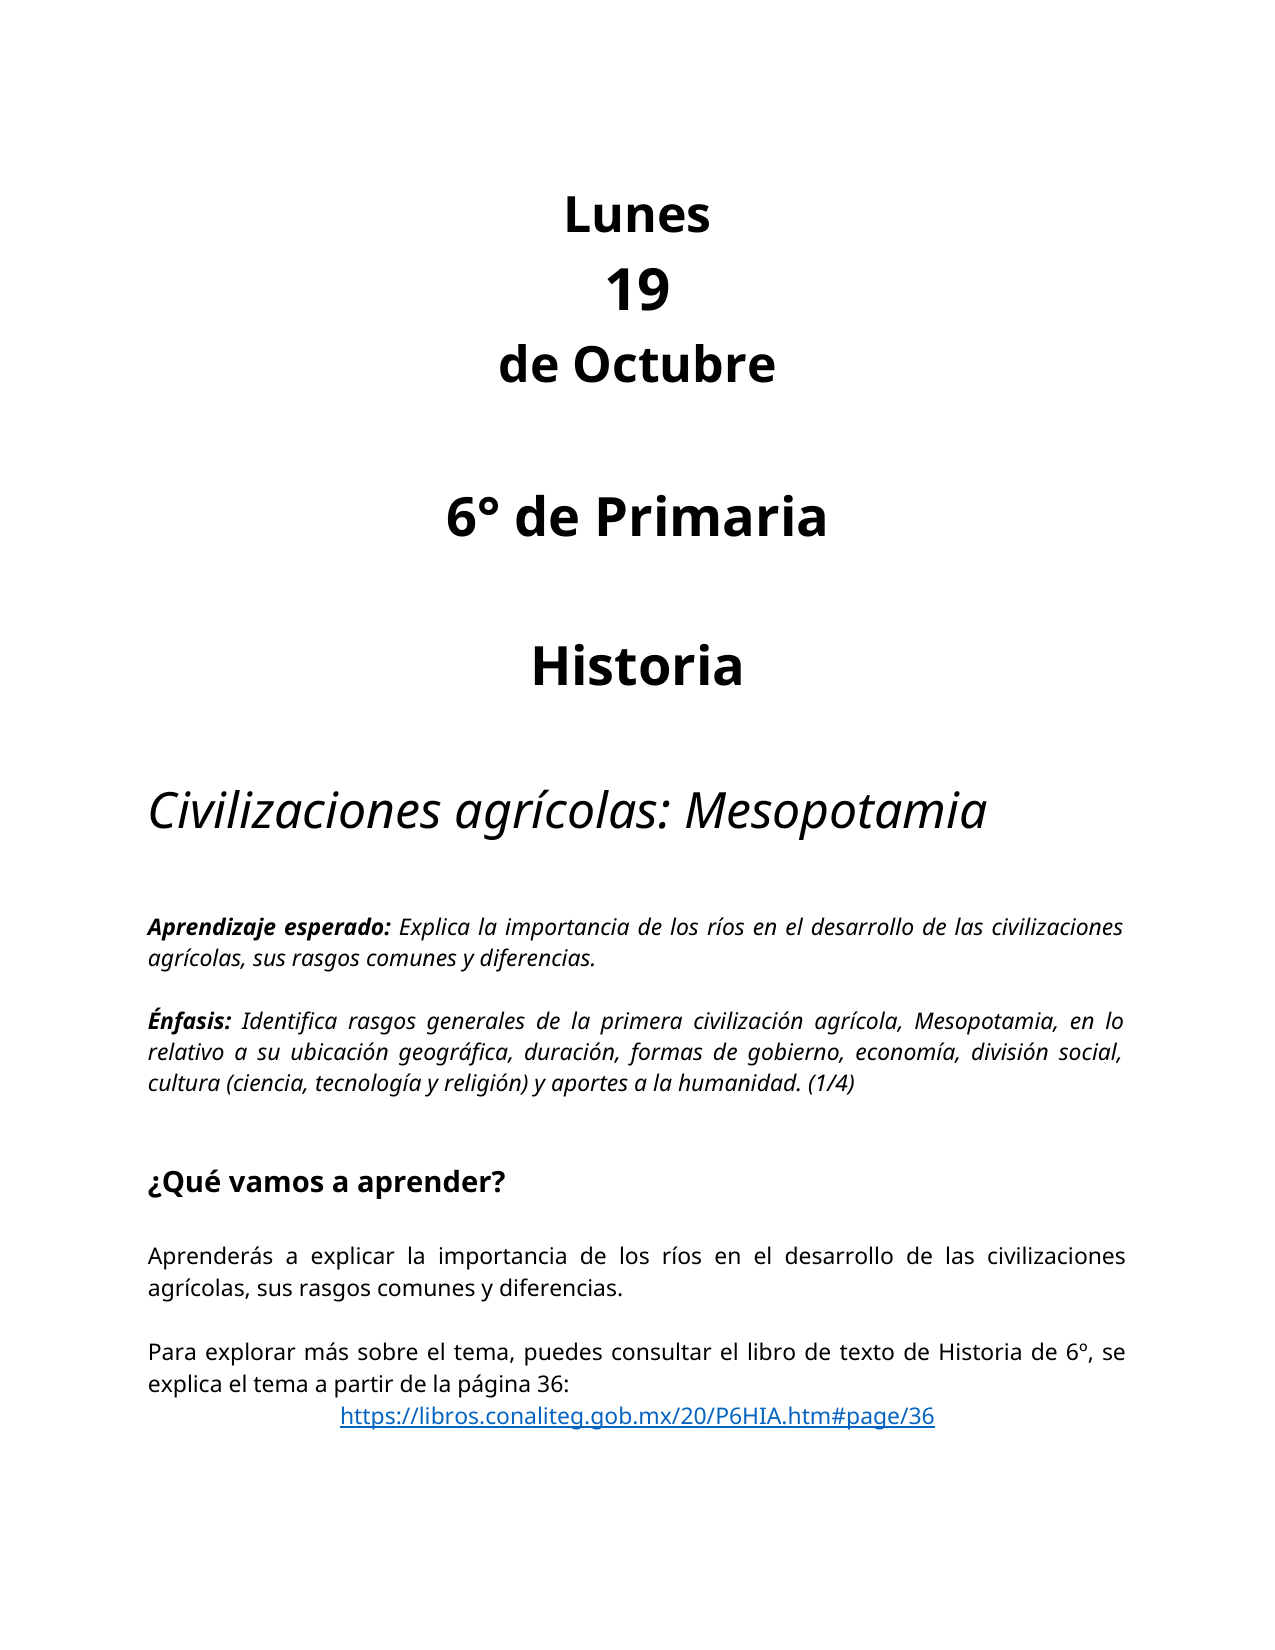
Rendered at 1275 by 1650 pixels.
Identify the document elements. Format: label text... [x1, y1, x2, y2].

text Lunes [148, 177, 1127, 247]
text Aprendizaje esperado: Explica la importancia de los ríos en el desarrollo de las civilizaciones agrícolas, sus rasgos comunes y diferencias. [148, 911, 1127, 973]
text Aprenderás a explicar la importancia de los ríos en el desarrollo de las civilizaciones agrícolas, sus rasgos comunes y diferencias. [148, 1240, 1127, 1303]
text https://libros.conaliteg.gob.mx/20/P6HIA.htm#page/36 [148, 1399, 1127, 1431]
text Historia [148, 626, 1127, 701]
text Para explorar más sobre el tema, puedes consultar el libro de texto de Historia de 6º, se explica el tema a partir de la página 36: [148, 1334, 1127, 1399]
text 19 [148, 247, 1127, 328]
text ¿Qué vamos a aprender? [148, 1161, 1127, 1201]
text Civilizaciones agrícolas: Mesopotamia [148, 774, 1127, 843]
text Énfasis: Identifica rasgos generales de la primera civilización agrícola, Mesopotamia, en lo relativo a su ubicación geográfica, duración, formas de gobierno, economía, división social, cultura (ciencia, tecnología y religión) y aportes a la humanidad. (1/4) [148, 1004, 1127, 1098]
text de Octubre [148, 328, 1127, 397]
text 6° de Primaria [148, 477, 1127, 552]
